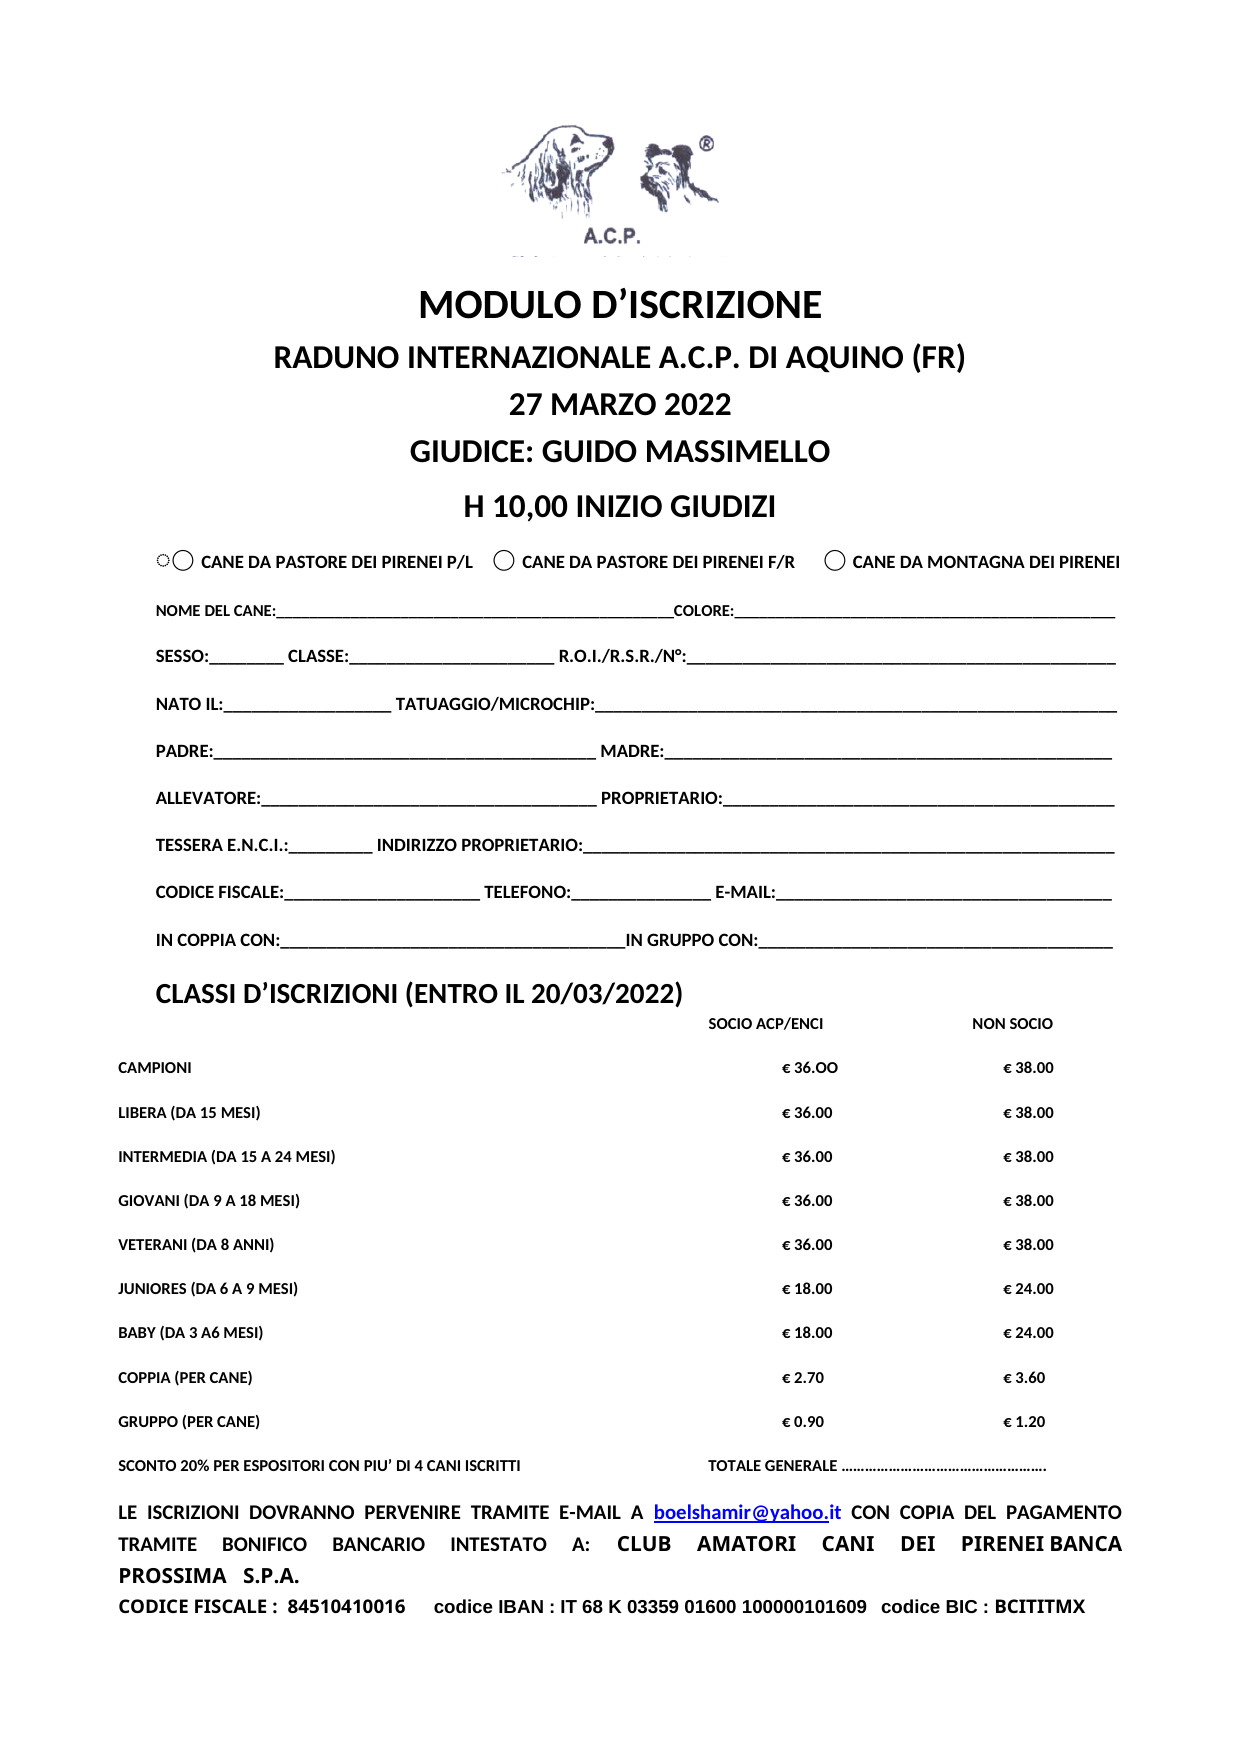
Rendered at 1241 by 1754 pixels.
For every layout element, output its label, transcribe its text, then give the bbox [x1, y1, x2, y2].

text TESSERA E.N.C.I.:_________ INDIRIZZO PROPRIETARIO:_________________________________________________________ [156, 833, 1122, 856]
text NATO IL:__________________ TATUAGGIO/MICROCHIP:________________________________________________________ [156, 692, 1122, 715]
text CODICE FISCALE:_____________________ TELEFONO:_______________ E-MAIL:____________________________________ [156, 881, 1122, 903]
text CLASSI D’ISCRIZIONI (ENTRO IL 20/03/2022) SOCIO ACP/ENCI NON SOCIO [156, 975, 1122, 1034]
text VETERANI (DA 8 ANNI) € 36.00 € 38.00 [118, 1234, 1122, 1255]
text PADRE:_________________________________________ MADRE:________________________________________________ [156, 739, 1122, 762]
text ALLEVATORE:____________________________________ PROPRIETARIO:__________________________________________ [156, 786, 1122, 809]
text COPPIA (PER CANE) € 2.70 € 3.60 [118, 1367, 1122, 1387]
text GIOVANI (DA 9 A 18 MESI) € 36.00 € 38.00 [118, 1190, 1122, 1211]
text H 10,00 INIZIO GIUDIZI [118, 485, 1122, 526]
text LE ISCRIZIONI DOVRANNO PERVENIRE TRAMITE E-MAIL A boelshamir@yahoo.it CON COPIA DEL PAGAMENTO TRAMITE BONIFICO BANCARIO INTESTATO A: CLUB AMATORI CANI DEI PIRENEI BANCA PROSSIMA S.P.A. CODICE FISCALE : 84510410016 codice IBAN : IT 68 K 03359 01600 100000101609 codice BIC : BCITITMX [118, 1499, 1122, 1619]
text IN COPPIA CON:_____________________________________IN GRUPPO CON:______________________________________ [156, 928, 1122, 951]
text JUNIORES (DA 6 A 9 MESI) € 18.00 € 24.00 [118, 1279, 1122, 1299]
text GIUDICE: GUIDO MASSIMELLO [118, 430, 1122, 471]
text RADUNO INTERNAZIONALE A.C.P. DI AQUINO (FR) [118, 336, 1122, 377]
text MODULO D’ISCRIZIONE [118, 278, 1122, 329]
text GRUPPO (PER CANE) € 0.90 € 1.20 [118, 1411, 1122, 1431]
text BABY (DA 3 A6 MESI) € 18.00 € 24.00 [118, 1323, 1122, 1343]
picture [470, 93, 759, 257]
text SCONTO 20% PER ESPOSITORI CON PIU’ DI 4 CANI ISCRITTI TOTALE GENERALE ……………………………………………. [118, 1455, 1122, 1476]
text INTERMEDIA (DA 15 A 24 MESI) € 36.00 € 38.00 [118, 1146, 1122, 1166]
text LIBERA (DA 15 MESI) € 36.00 € 38.00 [118, 1102, 1122, 1122]
text ⃝ CANE DA PASTORE DEI PIRENEI P/L ⃝ CANE DA PASTORE DEI PIRENEI F/R ⃝ CANE DA MONTAGNA DEI PIRENEI [156, 545, 1122, 575]
text SESSO:________ CLASSE:______________________ R.O.I./R.S.R./N°:______________________________________________ [156, 645, 1122, 668]
text CAMPIONI € 36.OO € 38.00 [118, 1058, 1122, 1078]
text NOME DEL CANE:________________________________________________COLORE:______________________________________________ [156, 601, 1122, 621]
text 27 MARZO 2022 [118, 383, 1122, 424]
